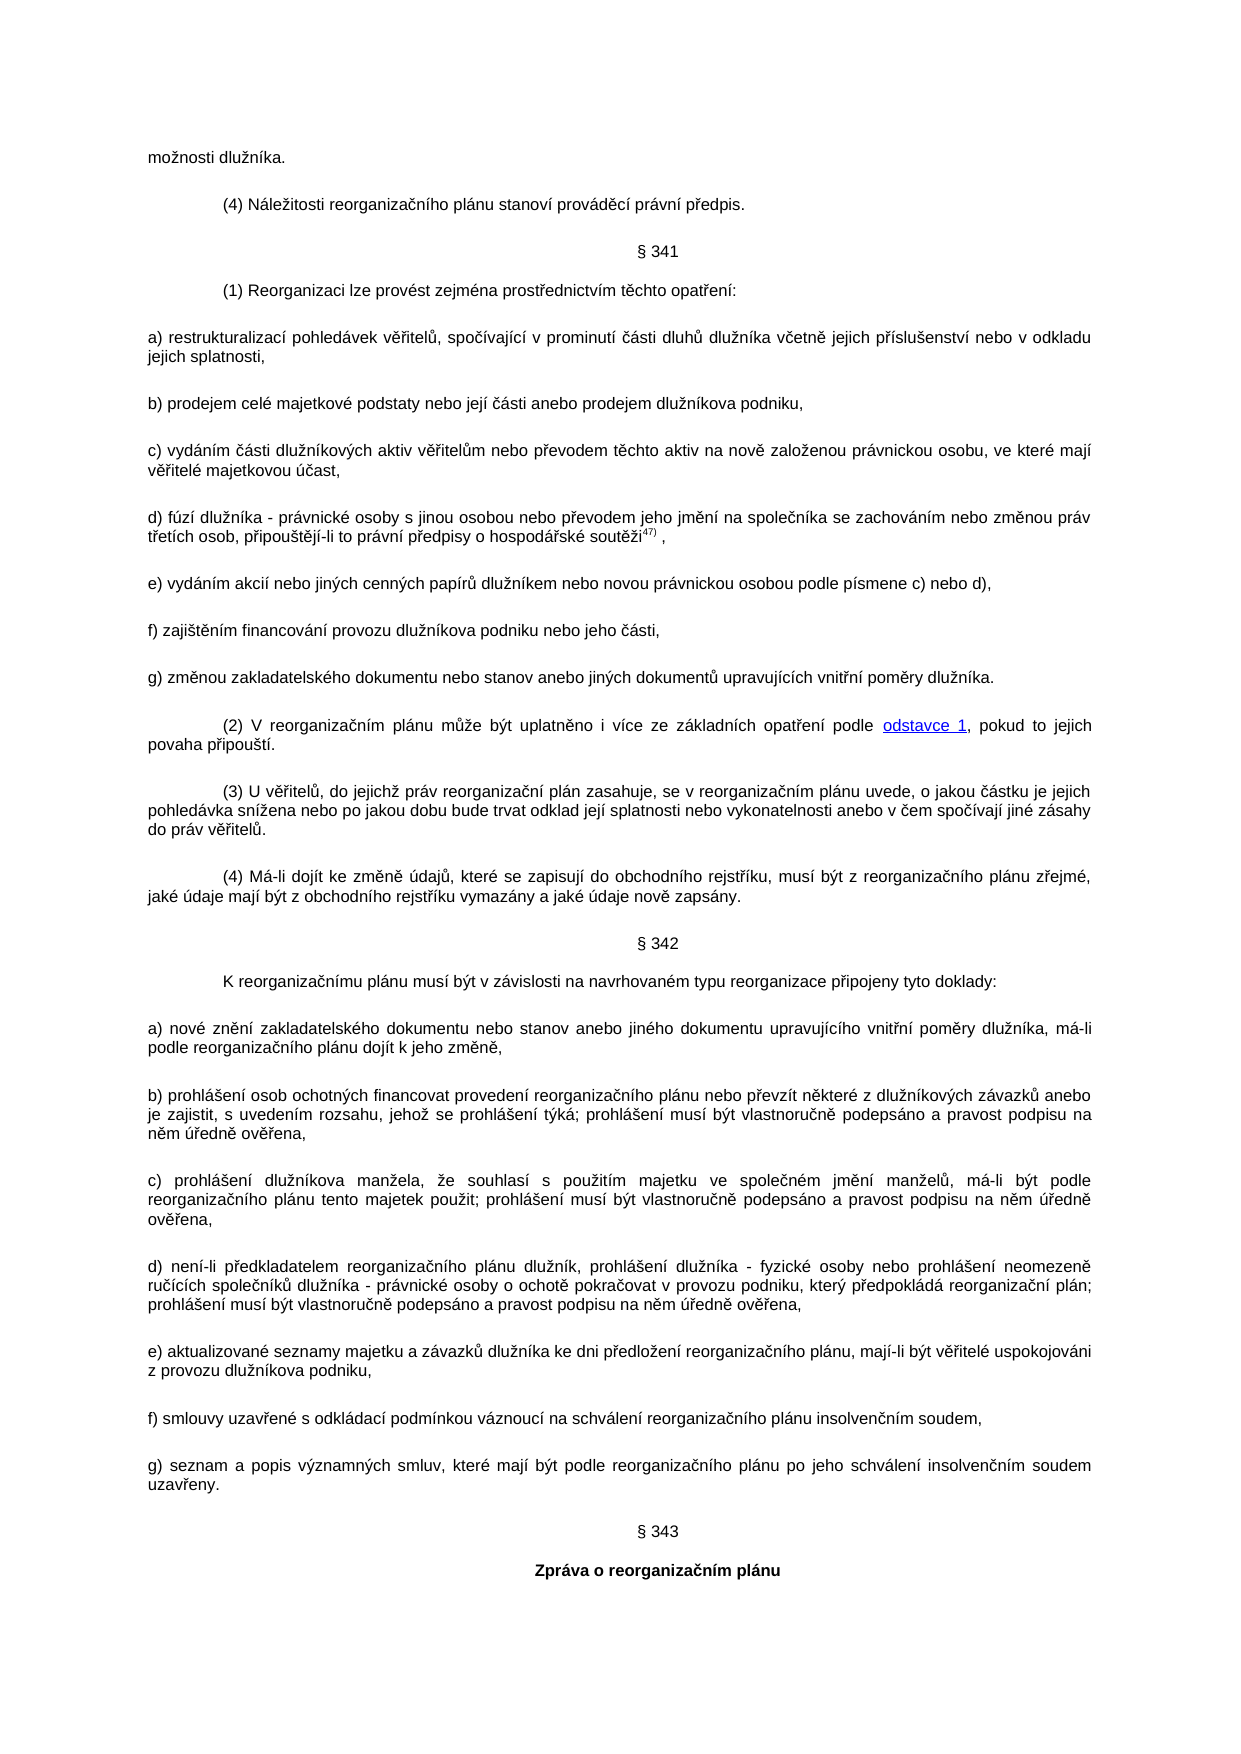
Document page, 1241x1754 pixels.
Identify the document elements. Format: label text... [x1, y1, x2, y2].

text g) seznam a popis významných smluv, které mají být podle reorganizačního plánu po jeho schválení insolvenčním soudem uzavřeny. [148, 1456, 1092, 1494]
text e) vydáním akcií nebo jiných cenných papírů dlužníkem nebo novou právnickou osobou podle písmene c) nebo d), [148, 574, 1092, 593]
text K reorganizačnímu plánu musí být v závislosti na navrhovaném typu reorganizace připojeny tyto doklady: [148, 972, 1092, 991]
text d) není-li předkladatelem reorganizačního plánu dlužník, prohlášení dlužníka - fyzické osoby nebo prohlášení neomezeně ručících společníků dlužníka - právnické osoby o ochotě pokračovat v provozu podniku, který předpokládá reorganizační plán; prohlášení musí být vlastnoručně podepsáno a pravost podpisu na něm úředně ověřena, [148, 1257, 1092, 1314]
text (3) U věřitelů, do jejichž práv reorganizační plán zasahuje, se v reorganizačním plánu uvede, o jakou částku je jejich pohledávka snížena nebo po jakou dobu bude trvat odklad její splatnosti nebo vykonatelnosti anebo v čem spočívají jiné zásahy do práv věřitelů. [148, 782, 1092, 839]
text a) nové znění zakladatelského dokumentu nebo stanov anebo jiného dokumentu upravujícího vnitřní poměry dlužníka, má-li podle reorganizačního plánu dojít k jeho změně, [148, 1019, 1092, 1057]
text (2) V reorganizačním plánu může být uplatněno i více ze základních opatření podle odstavce 1, pokud to jejich povaha připouští. [148, 715, 1092, 754]
text f) zajištěním financování provozu dlužníkova podniku nebo jeho části, [148, 621, 1092, 640]
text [148, 148, 1092, 167]
text g) změnou zakladatelského dokumentu nebo stanov anebo jiných dokumentů upravujících vnitřní poměry dlužníka. [148, 668, 1092, 687]
text (4) Má-li dojít ke změně údajů, které se zapisují do obchodního rejstříku, musí být z reorganizačního plánu zřejmé, jaké údaje mají být z obchodního rejstříku vymazány a jaké údaje nově zapsány. [148, 867, 1092, 906]
text b) prodejem celé majetkové podstaty nebo její části anebo prodejem dlužníkova podniku, [148, 394, 1092, 413]
text § 342 [148, 934, 1092, 953]
text a) restrukturalizací pohledávek věřitelů, spočívající v prominutí části dluhů dlužníka včetně jejich příslušenství nebo v odkladu jejich splatnosti, [148, 328, 1092, 366]
text f) smlouvy uzavřené s odkládací podmínkou váznoucí na schválení reorganizačního plánu insolvenčním soudem, [148, 1408, 1092, 1428]
text c) vydáním části dlužníkových aktiv věřitelům nebo převodem těchto aktiv na nově založenou právnickou osobu, ve které mají věřitelé majetkovou účast, [148, 441, 1092, 479]
text Zpráva o reorganizačním plánu [148, 1560, 1092, 1579]
text (4) Náležitosti reorganizačního plánu stanoví prováděcí právní předpis. [148, 195, 1092, 214]
text § 341 [148, 242, 1092, 261]
text § 343 [148, 1522, 1092, 1541]
text b) prohlášení osob ochotných financovat provedení reorganizačního plánu nebo převzít některé z dlužníkových závazků anebo je zajistit, s uvedením rozsahu, jehož se prohlášení týká; prohlášení musí být vlastnoručně podepsáno a pravost podpisu na něm úředně ověřena, [148, 1086, 1092, 1143]
text c) prohlášení dlužníkova manžela, že souhlasí s použitím majetku ve společném jmění manželů, má-li být podle reorganizačního plánu tento majetek použit; prohlášení musí být vlastnoručně podepsáno a pravost podpisu na něm úředně ověřena, [148, 1171, 1092, 1228]
text (1) Reorganizaci lze provést zejména prostřednictvím těchto opatření: [148, 280, 1092, 299]
text d) fúzí dlužníka - právnické osoby s jinou osobou nebo převodem jeho jmění na společníka se zachováním nebo změnou práv třetích osob, připouštějí-li to právní předpisy o hospodářské soutěži47) , [148, 507, 1092, 546]
text e) aktualizované seznamy majetku a závazků dlužníka ke dni předložení reorganizačního plánu, mají-li být věřitelé uspokojováni z provozu dlužníkova podniku, [148, 1342, 1092, 1380]
